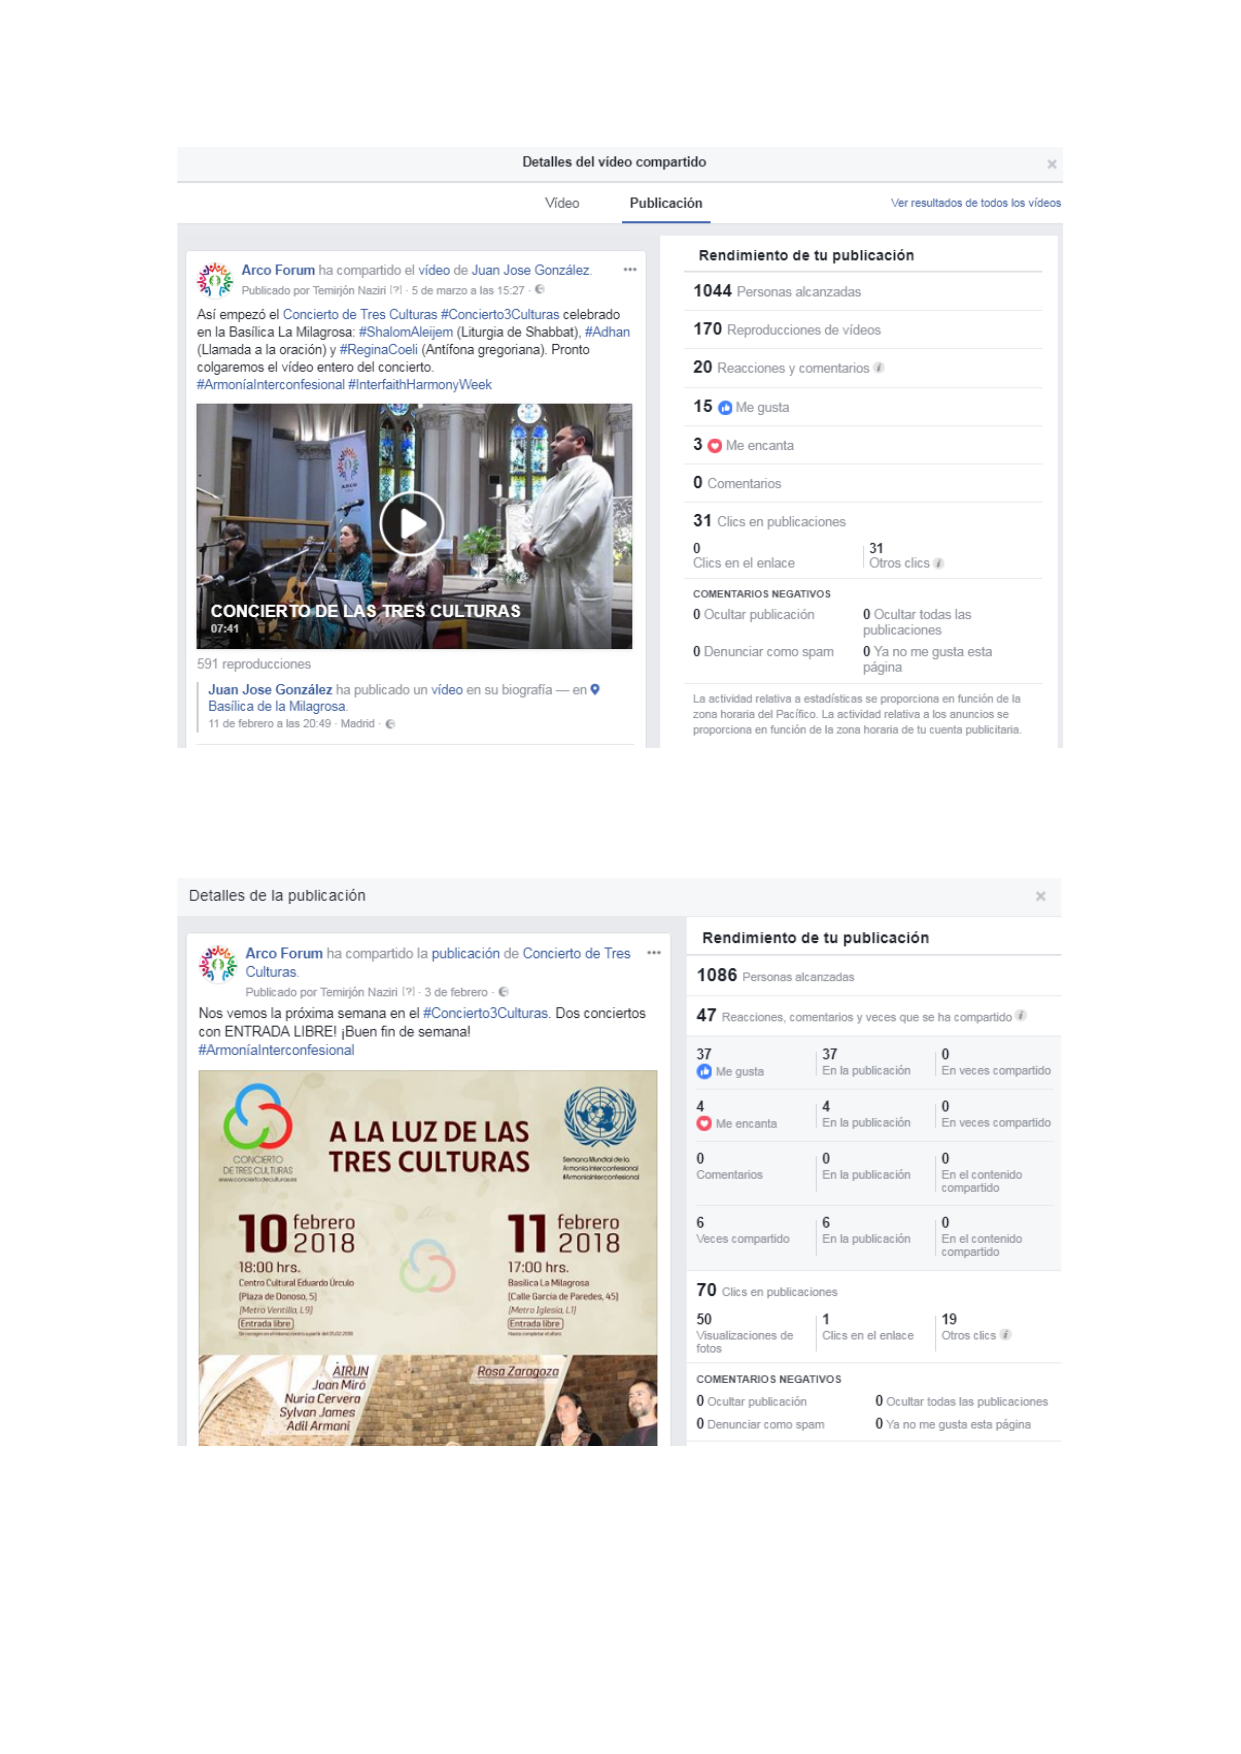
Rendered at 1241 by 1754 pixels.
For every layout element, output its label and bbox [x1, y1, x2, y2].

picture [177, 878, 1062, 1446]
picture [177, 147, 1064, 748]
